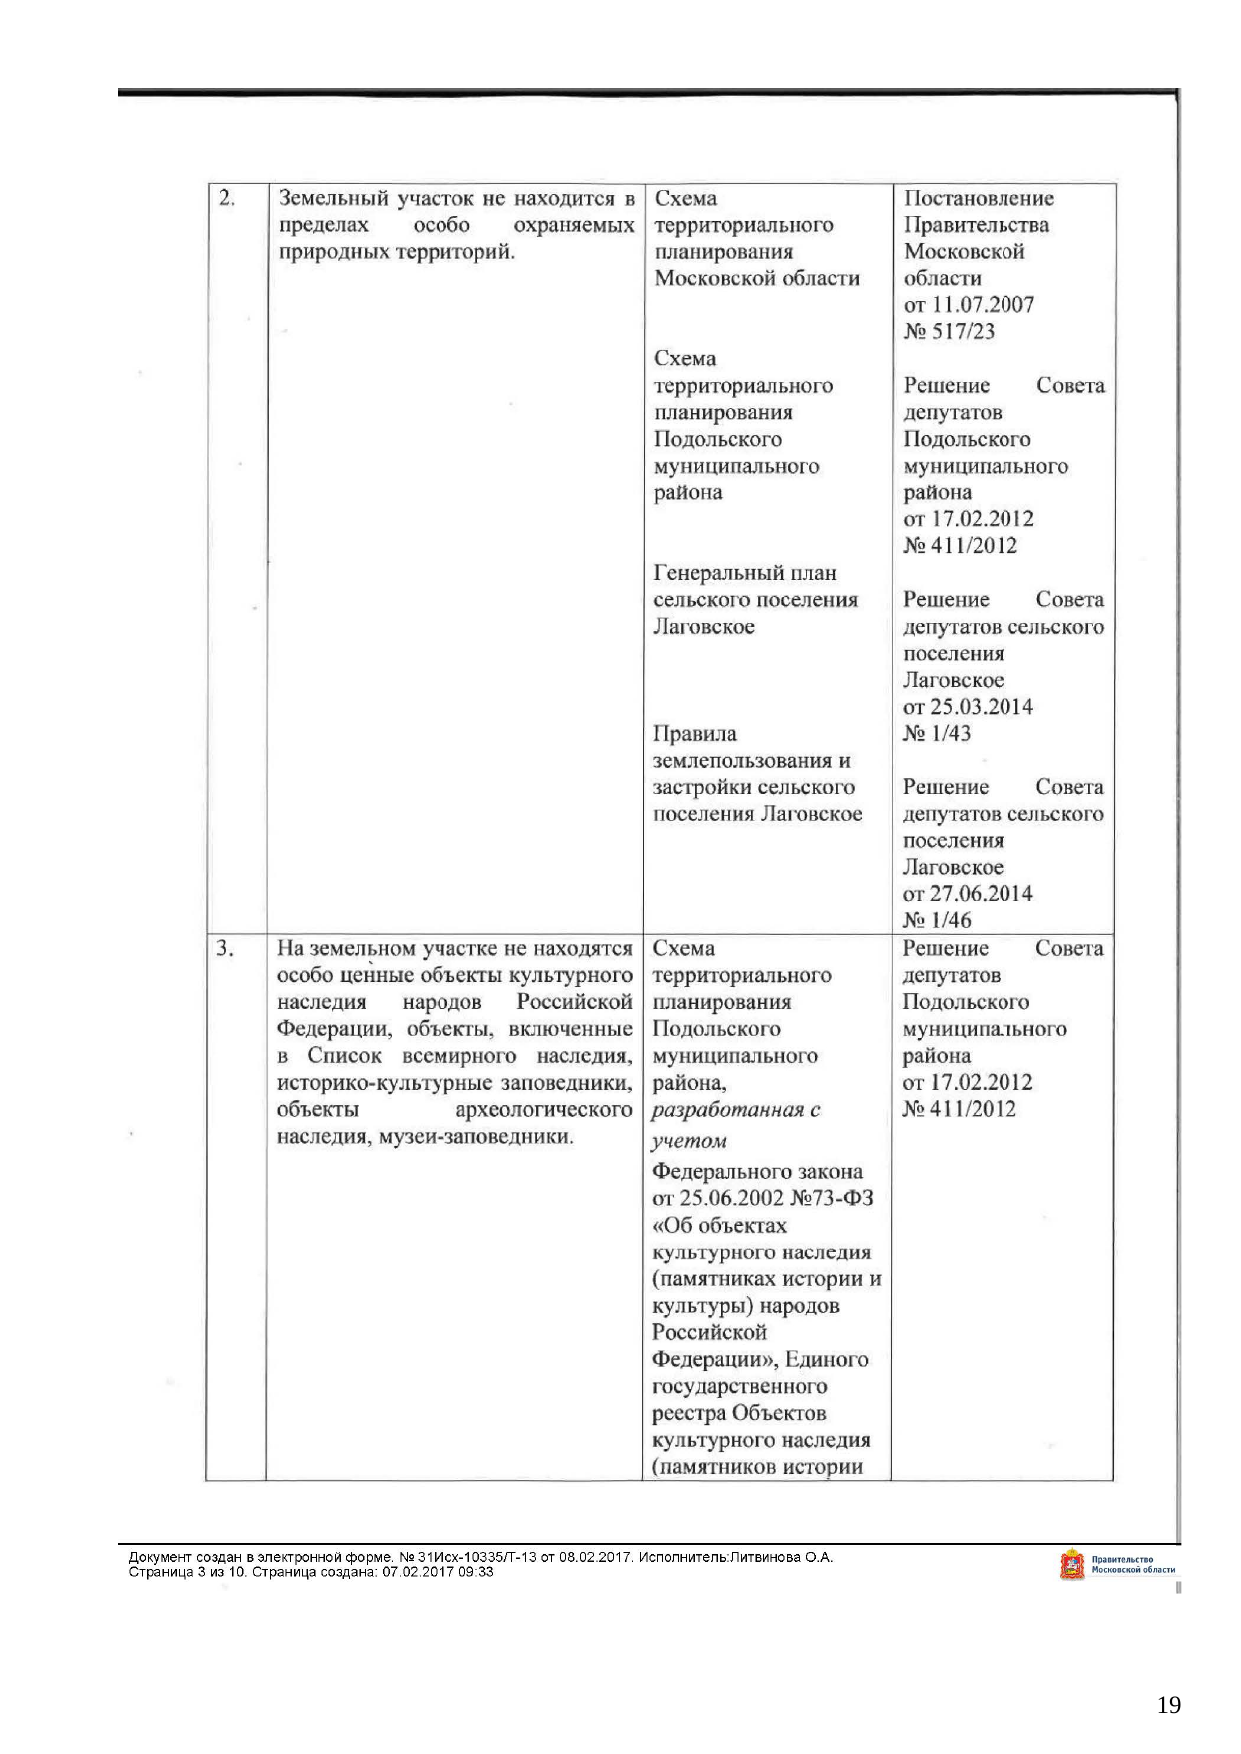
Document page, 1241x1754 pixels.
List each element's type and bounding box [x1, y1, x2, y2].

picture [118, 88, 1182, 1594]
